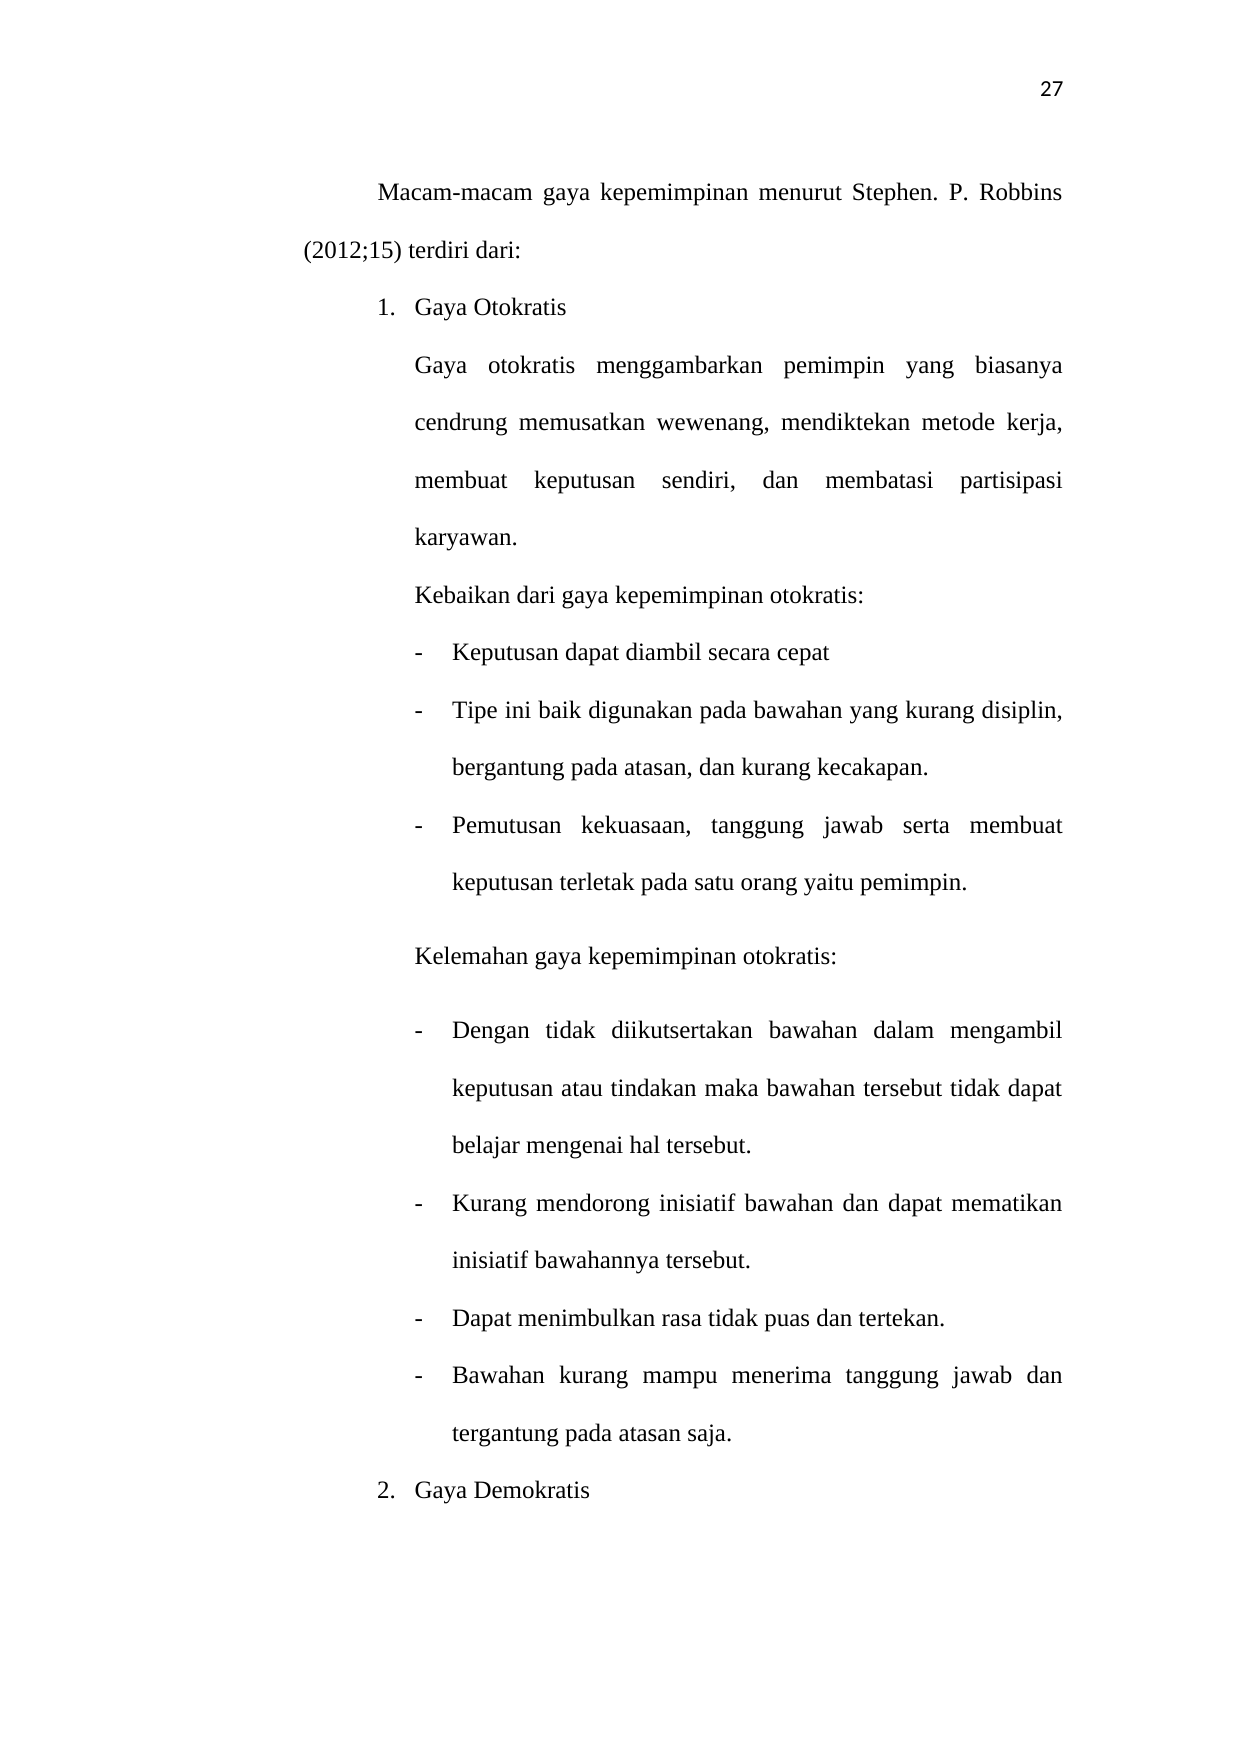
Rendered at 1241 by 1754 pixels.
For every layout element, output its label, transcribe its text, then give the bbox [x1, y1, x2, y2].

list Kebaikan dari gaya kepemimpinan otokratis: [414, 580, 1063, 608]
list Bawahan kurang mampu menerima tanggung jawab dan tergantung pada atasan saja. [414, 1361, 1063, 1447]
list Tipe ini baik digunakan pada bawahan yang kurang disiplin, bergantung pada atasan, dan kurang kecakapan. [414, 695, 1063, 781]
list Dapat menimbulkan rasa tidak puas dan tertekan. [414, 1303, 1063, 1332]
list Dengan tidak diikutsertakan bawahan dalam mengambil keputusan atau tindakan maka bawahan tersebut tidak dapat belajar mengenai hal tersebut. [414, 1016, 1063, 1159]
list Keputusan dapat diambil secara cepat [414, 637, 1063, 666]
list Kurang mendorong inisiatif bawahan dan dapat mematikan inisiatif bawahannya tersebut. [414, 1188, 1063, 1274]
list Gaya otokratis menggambarkan pemimpin yang biasanya cendrung memusatkan wewenang, mendiktekan metode kerja, membuat keputusan sendiri, dan membatasi partisipasi karyawan. [414, 350, 1063, 551]
text Kelemahan gaya kepemimpinan otokratis: [414, 941, 1063, 970]
list Gaya Otokratis [377, 292, 1063, 321]
list Gaya Demokratis [377, 1476, 1063, 1504]
list Macam-macam gaya kepemimpinan menurut Stephen. P. Robbins (2012;15) terdiri dari: [303, 177, 1063, 263]
list Pemutusan kekuasaan, tanggung jawab serta membuat keputusan terletak pada satu orang yaitu pemimpin. [414, 810, 1063, 896]
